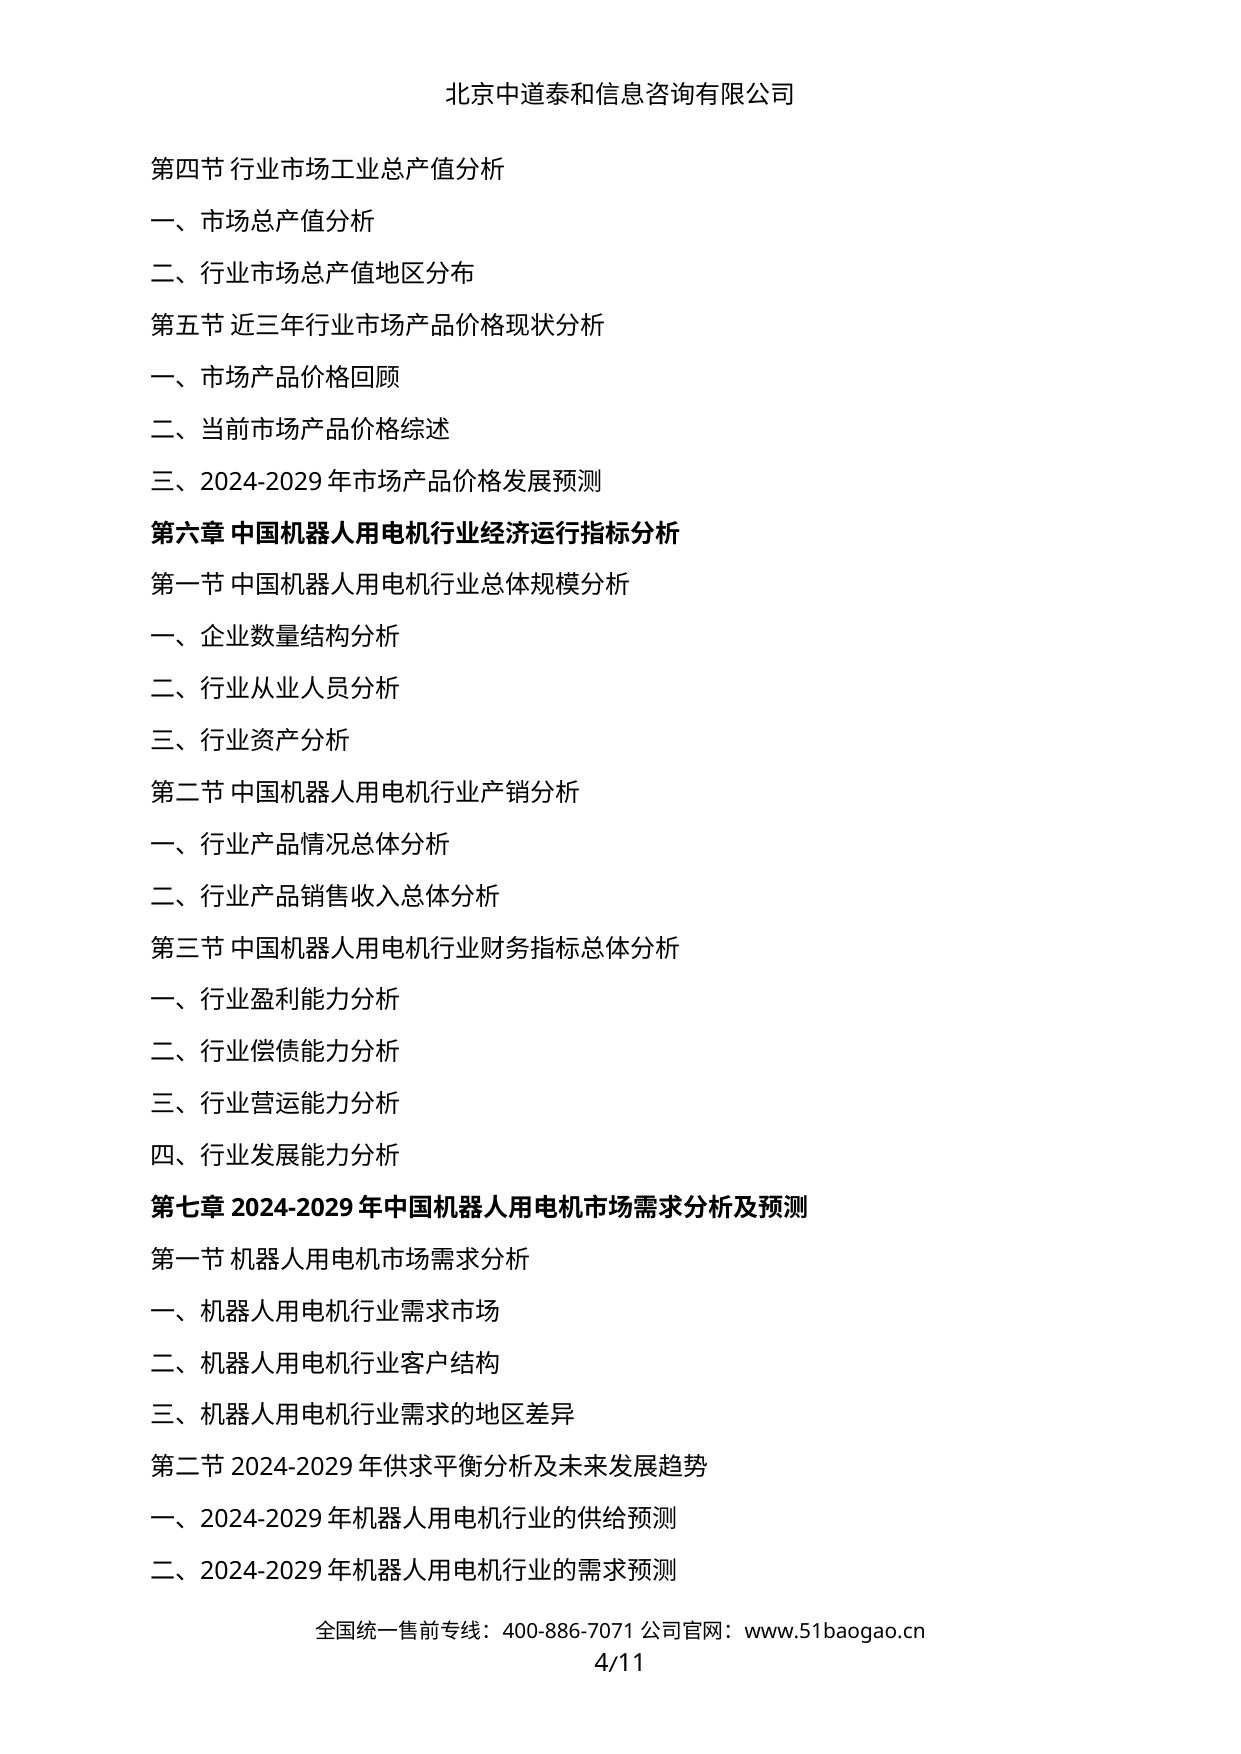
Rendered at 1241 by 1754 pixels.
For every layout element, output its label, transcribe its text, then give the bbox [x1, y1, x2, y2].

text 三、行业营运能力分析 [150, 1084, 1090, 1120]
text 二、2024-2029年机器人用电机行业的需求预测 [150, 1551, 1090, 1587]
text 第二节 2024-2029年供求平衡分析及未来发展趋势 [150, 1447, 1090, 1483]
text 三、2024-2029年市场产品价格发展预测 [150, 461, 1090, 497]
text 三、行业资产分析 [150, 721, 1090, 757]
text 一、市场产品价格回顾 [150, 357, 1090, 394]
text 一、市场总产值分析 [150, 202, 1090, 238]
text 二、行业偿债能力分析 [150, 1032, 1090, 1068]
text 第二节 中国机器人用电机行业产销分析 [150, 772, 1090, 809]
text 第三节 中国机器人用电机行业财务指标总体分析 [150, 928, 1090, 964]
text 三、机器人用电机行业需求的地区差异 [150, 1395, 1090, 1431]
text 第四节 行业市场工业总产值分析 [150, 150, 1090, 186]
text 第一节 中国机器人用电机行业总体规模分析 [150, 565, 1090, 601]
text 一、行业盈利能力分析 [150, 980, 1090, 1016]
text 二、当前市场产品价格综述 [150, 409, 1090, 446]
text 一、机器人用电机行业需求市场 [150, 1291, 1090, 1327]
text 二、行业产品销售收入总体分析 [150, 876, 1090, 912]
text 第一节 机器人用电机市场需求分析 [150, 1239, 1090, 1276]
text 二、行业市场总产值地区分布 [150, 254, 1090, 290]
text 第五节 近三年行业市场产品价格现状分析 [150, 306, 1090, 342]
text 第七章 2024-2029年中国机器人用电机市场需求分析及预测 [150, 1187, 1090, 1224]
text 四、行业发展能力分析 [150, 1136, 1090, 1172]
text 二、机器人用电机行业客户结构 [150, 1343, 1090, 1379]
text 二、行业从业人员分析 [150, 669, 1090, 705]
text 一、行业产品情况总体分析 [150, 824, 1090, 861]
text 第六章 中国机器人用电机行业经济运行指标分析 [150, 513, 1090, 549]
text 一、2024-2029年机器人用电机行业的供给预测 [150, 1499, 1090, 1535]
text 一、企业数量结构分析 [150, 617, 1090, 653]
